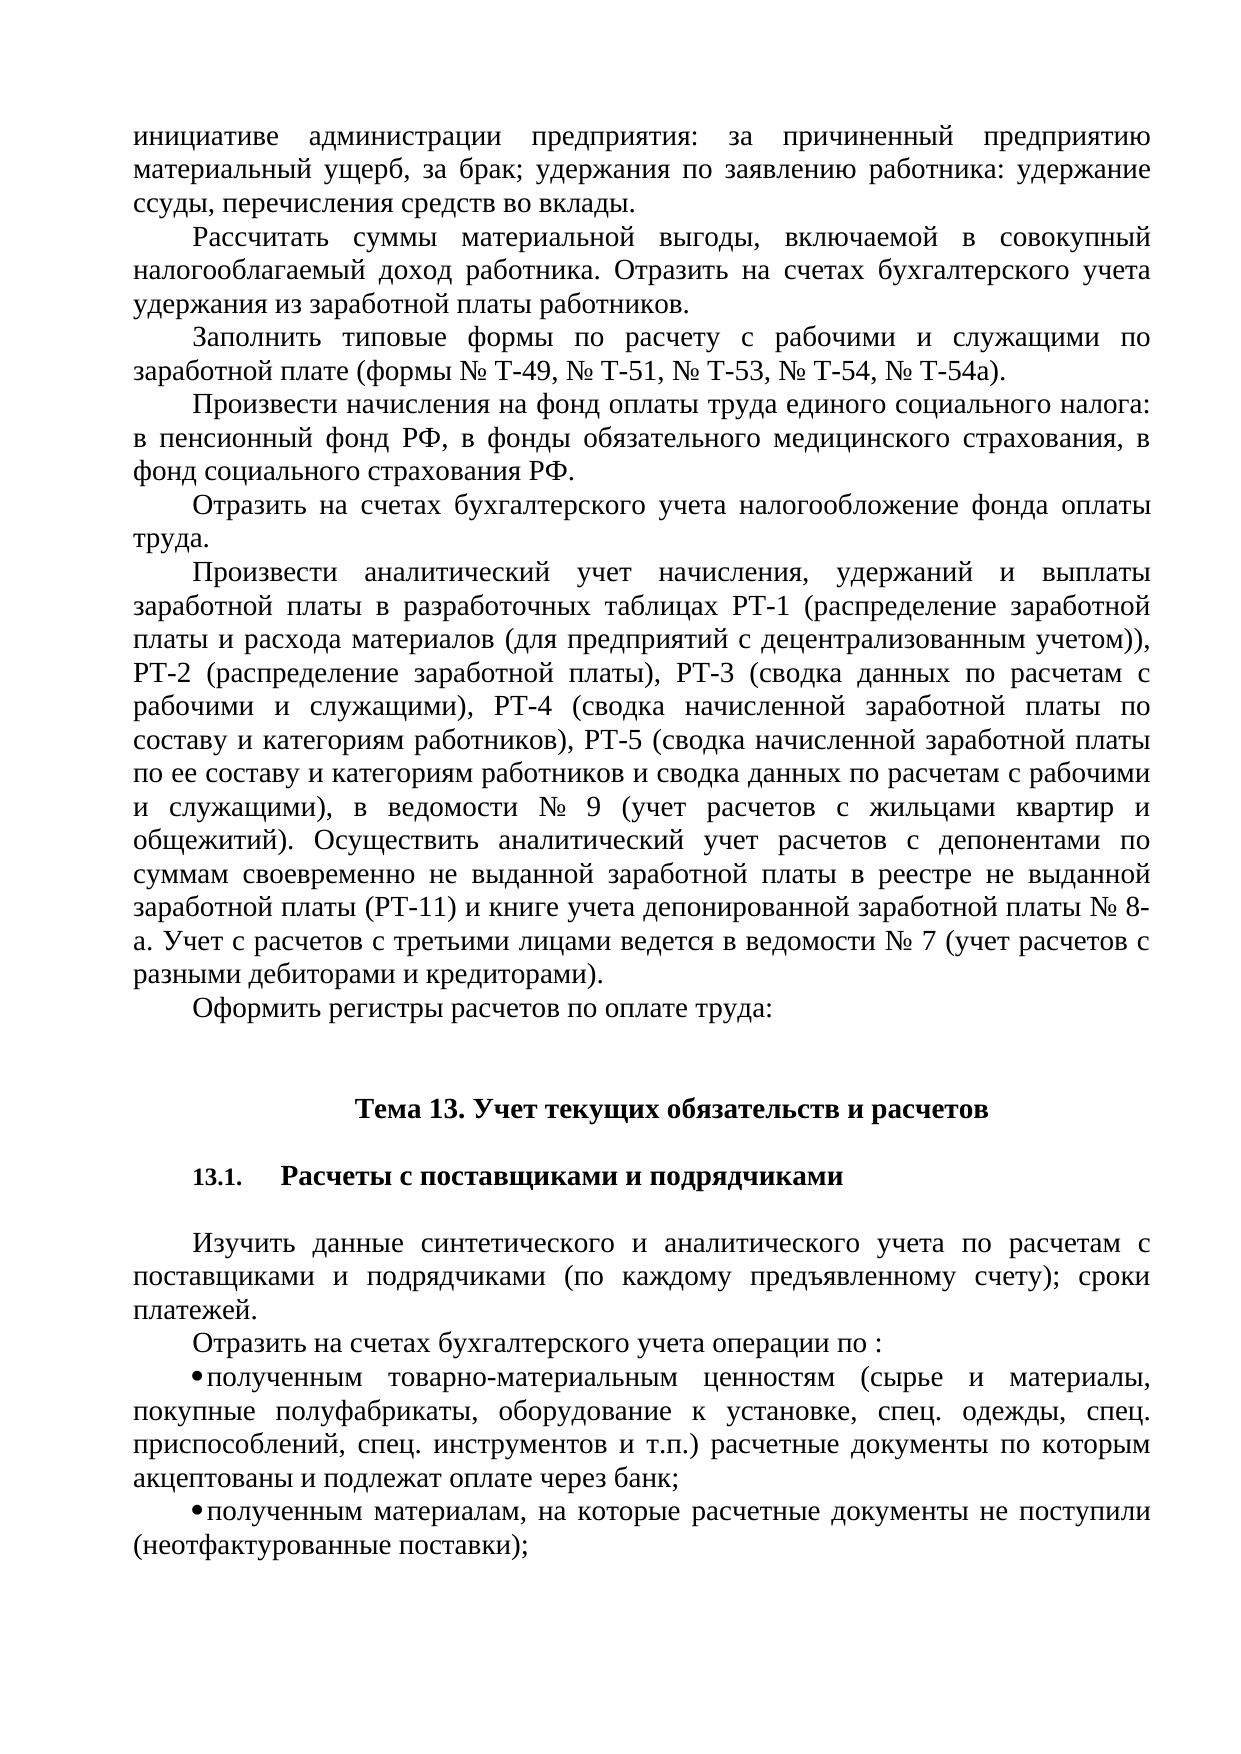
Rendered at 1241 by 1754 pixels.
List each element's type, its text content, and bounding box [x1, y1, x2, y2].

text Тема 13. Учет текущих обязательств и расчетов [133, 1091, 1152, 1124]
text Произвести начисления на фонд оплаты труда единого социального налога: в пенсионный фонд РФ, в фонды обязательного медицинского страхования, в фонд социального страхования РФ. [133, 386, 1152, 487]
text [133, 118, 1152, 219]
text Произвести аналитический учет начисления, удержаний и выплаты заработной платы в разработочных таблицах РТ-1 (распределение заработной платы и расхода материалов (для предприятий с децентрализованным учетом)), РТ-2 (распределение заработной платы), РТ-3 (сводка данных по расчетам с рабочими и служащими), РТ-4 (сводка начисленной заработной платы по составу и категориям работников), РТ-5 (сводка начисленной заработной платы по ее составу и категориям работников и сводка данных по расчетам с рабочими и служащими), в ведомости № 9 (учет расчетов с жильцами квартир и общежитий). Осуществить аналитический учет расчетов с депонентами по суммам своевременно не выданной заработной платы в реестре не выданной заработной платы (РТ-11) и книге учета депонированной заработной платы № 8-а. Учет с расчетов с третьими лицами ведется в ведомости № 7 (учет расчетов с разными дебиторами и кредиторами). [133, 554, 1152, 990]
list полученным товарно-материальным ценностям (сырье и материалы, покупные полуфабрикаты, оборудование к установке, спец. одежды, спец. приспособлений, спец. инструментов и т.п.) расчетные документы по которым акцептованы и подлежат оплате через банк; [133, 1359, 1152, 1493]
list полученным материалам, на которые расчетные документы не поступили (неотфактурованные поставки); [133, 1493, 1152, 1561]
list Отразить на счетах бухгалтерского учета операции по : [133, 1326, 1152, 1359]
text Отразить на счетах бухгалтерского учета налогообложение фонда оплаты труда. [133, 487, 1152, 554]
text Заполнить типовые формы по расчету с рабочими и служащими по заработной плате (формы № Т-49, № Т-51, № Т-53, № Т-54, № Т-54а). [133, 319, 1152, 386]
text Рассчитать суммы материальной выгоды, включаемой в совокупный налогооблагаемый доход работника. Отразить на счетах бухгалтерского учета удержания из заработной платы работников. [133, 219, 1152, 319]
list Расчеты с поставщиками и подрядчиками [192, 1158, 1152, 1191]
text Оформить регистры расчетов по оплате труда: [133, 990, 1152, 1024]
list Изучить данные синтетического и аналитического учета по расчетам с поставщиками и подрядчиками (по каждому предъявленному счету); сроки платежей. [133, 1225, 1152, 1326]
